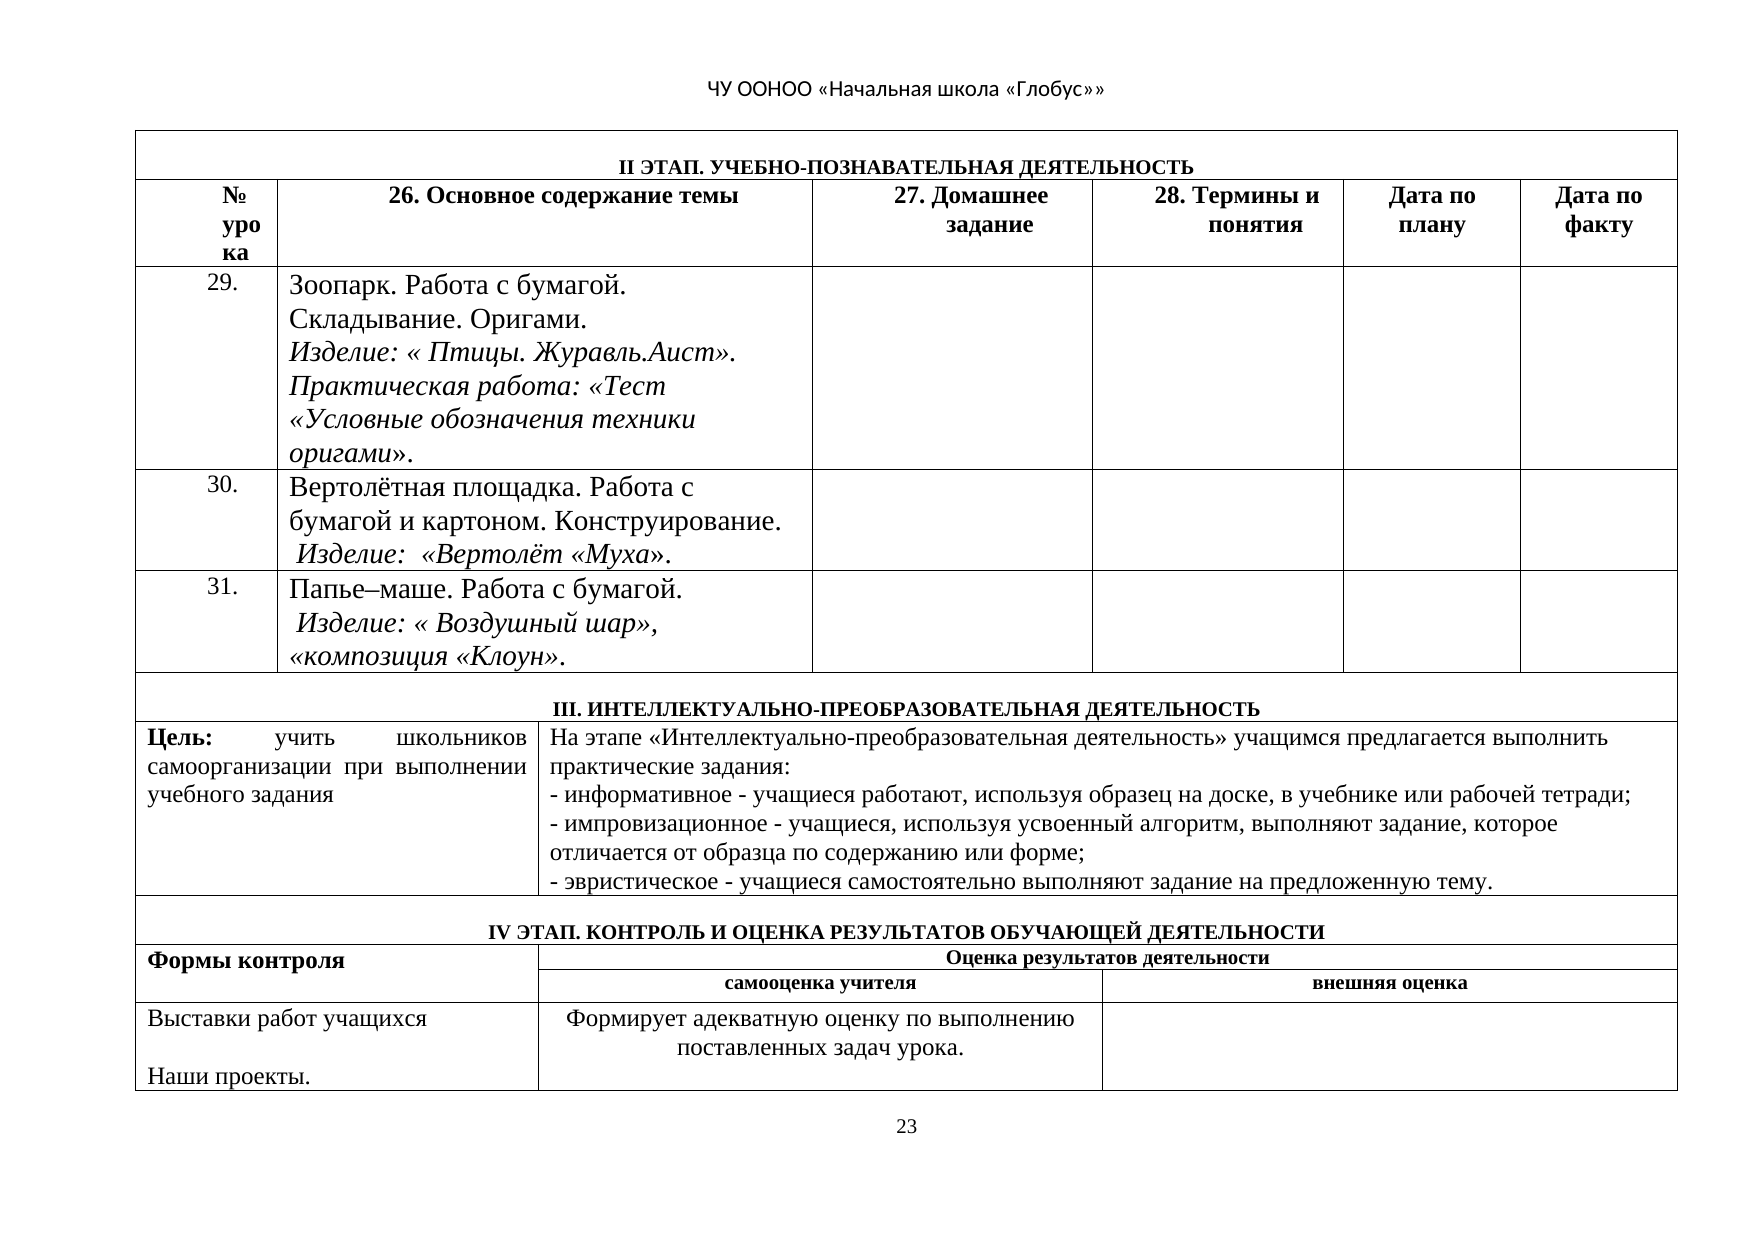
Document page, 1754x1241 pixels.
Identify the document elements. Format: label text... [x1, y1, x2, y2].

table_cell [1521, 571, 1677, 672]
table_cell [136, 470, 277, 570]
table_cell На этапе «Интеллектуально-преобразовательная деятельность» учащимся предлагается выполнить практические задания: - информативное - учащиеся работают, используя образец на доске, в учебнике или рабочей тетради; - импровизационное - учащиеся, используя усвоенный алгоритм, выполняют задание, которое отличается от образца по содержанию или форме; - эвристическое - учащиеся самостоятельно выполняют задание на предложенную тему. [539, 722, 1677, 894]
table_cell № урока [136, 180, 277, 266]
table_cell Цель: учить школьников самоорганизации при выполнении учебного задания [136, 722, 538, 894]
table_cell [136, 571, 277, 672]
table_cell [813, 470, 1092, 570]
table_cell [136, 267, 277, 468]
table_cell [1093, 267, 1343, 468]
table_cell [136, 1003, 538, 1089]
table_cell [1521, 470, 1677, 570]
table_cell Папье–маше. Работа с бумагой. Изделие: « Воздушный шар», «композиция «Клоун». [278, 571, 812, 672]
table_cell Дата по плану [1344, 180, 1520, 266]
table_cell Оценка результатов деятельности [539, 945, 1677, 969]
table_cell [1521, 267, 1677, 468]
table_cell [1093, 571, 1343, 672]
table_cell Основное содержание темы [278, 180, 812, 266]
table_cell [1344, 470, 1520, 570]
table_cell [1344, 571, 1520, 672]
table_cell [1344, 267, 1520, 468]
table_cell Дата по факту [1521, 180, 1677, 266]
table_cell [1103, 1003, 1677, 1089]
table_cell Формы контроля [136, 945, 538, 1002]
table_cell IV этап. Контроль и оценка результатов обучающей деятельности [136, 896, 1677, 944]
table_cell Домашнее задание [813, 180, 1092, 266]
table_cell [813, 571, 1092, 672]
table_cell [813, 267, 1092, 468]
table_cell Термины и понятия [1093, 180, 1343, 266]
table_cell Зоопарк. Работа с бумагой. Складывание. Оригами. Изделие: « Птицы. Журавль.Аист». Практическая работа: «Тест «Условные обозначения техники оригами». [278, 267, 812, 468]
table_cell самооценка учителя [539, 970, 1102, 1002]
table_cell II этап. Учебно-познавательная деятельность [136, 131, 1677, 179]
table_cell Вертолётная площадка. Работа с бумагой и картоном. Конструирование. Изделие: «Вертолёт «Муха». [278, 470, 812, 570]
table_cell [1093, 470, 1343, 570]
table_cell III. Интеллектуально-преобразовательная деятельность [136, 673, 1677, 721]
table_cell внешняя оценка [1103, 970, 1677, 1002]
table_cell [539, 1003, 1102, 1089]
